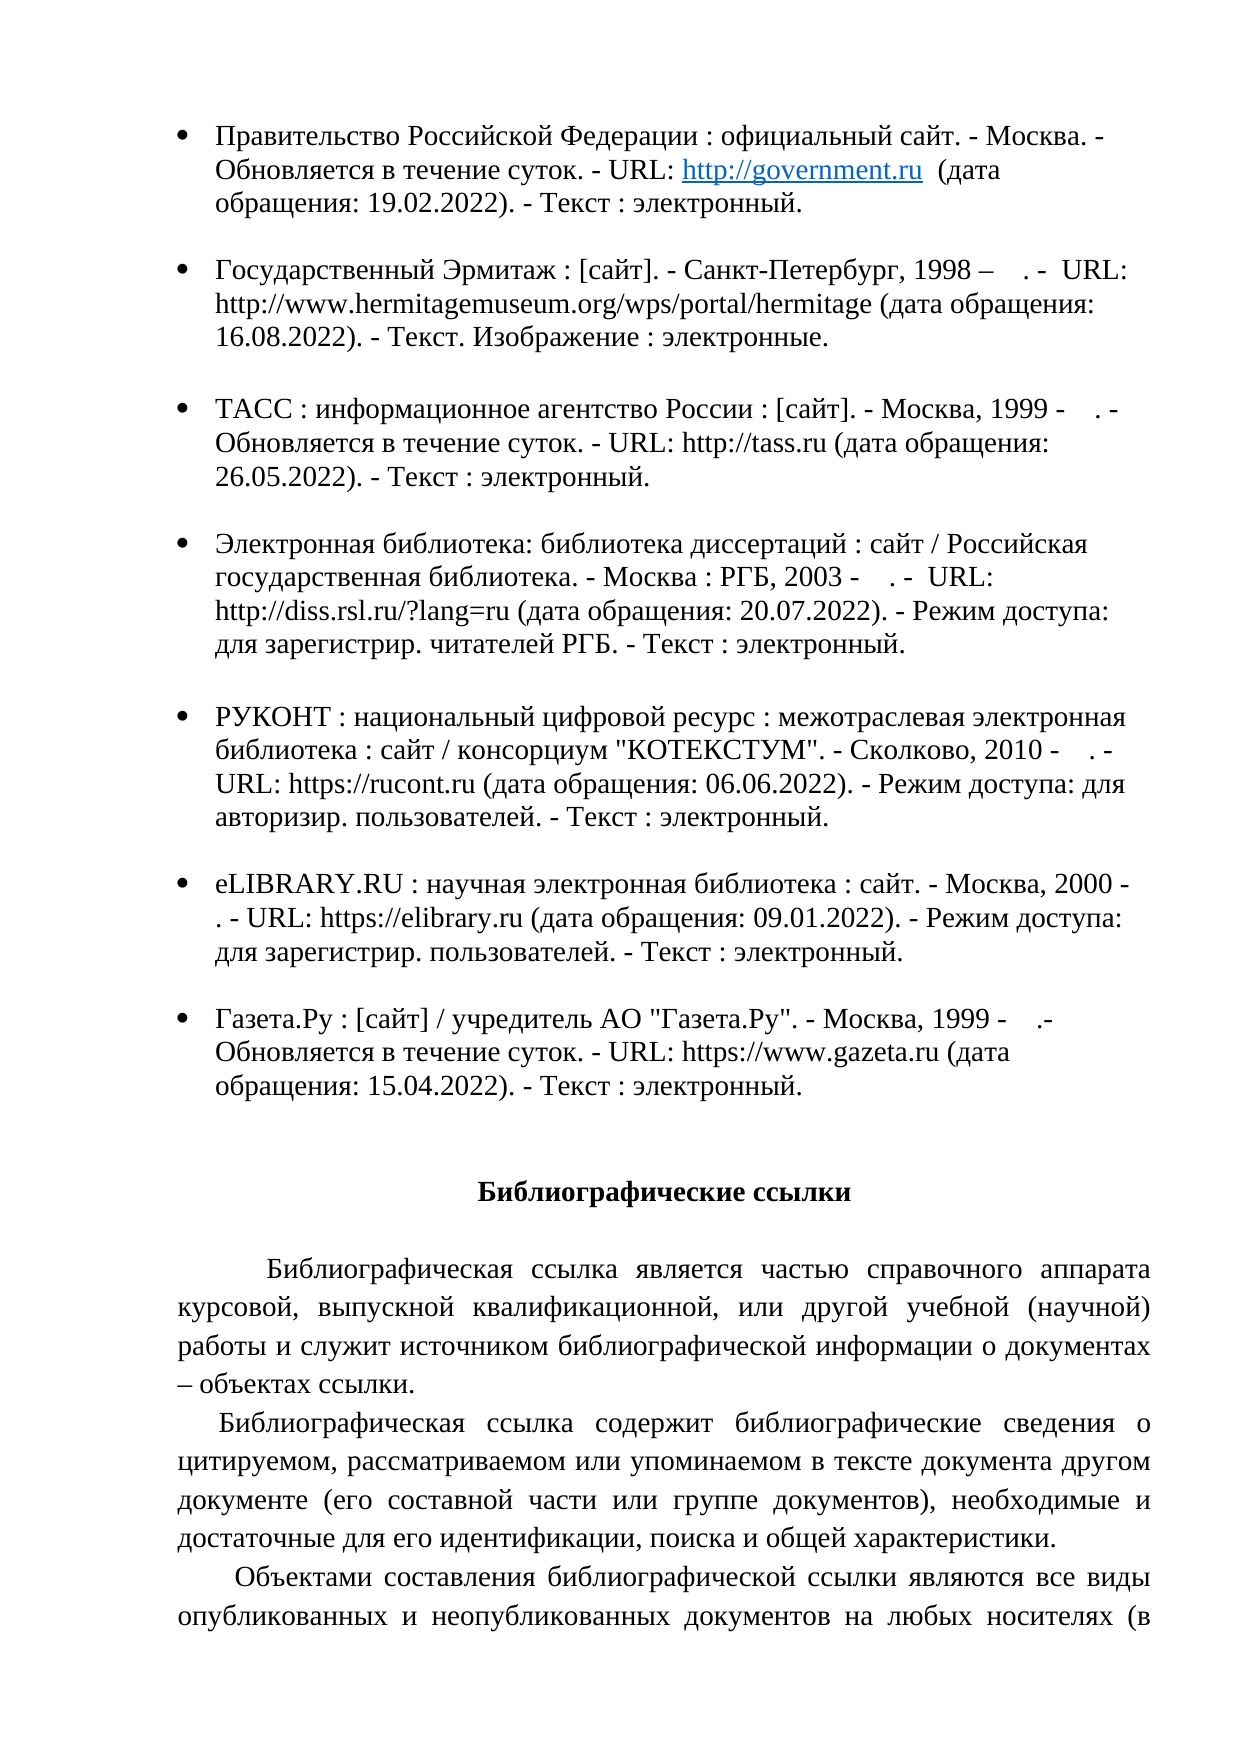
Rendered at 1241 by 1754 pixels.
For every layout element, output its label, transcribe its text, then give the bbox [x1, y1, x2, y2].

list Электронная библиотека: библиотека диссертаций : сайт / Российская государственная библиотека. - Москва : РГБ, 2003 - . - URL: http://diss.rsl.ru/?lang=ru (дата обращения: 20.07.2022). - Режим доступа: для зарегистрир. читателей РГБ. - Текст : электронный. [177, 526, 1152, 660]
list eLIBRARY.RU : научная электронная библиотека : сайт. - Москва, 2000 - . - URL: https://elibrary.ru (дата обращения: 09.01.2022). - Режим доступа: для зарегистрир. пользователей. - Текст : электронный. [177, 867, 1152, 967]
list Государственный Эрмитаж : [сайт]. - Санкт-Петербург, 1998 – . - URL: http://www.hermitagemuseum.org/wps/portal/hermitage (дата обращения: 16.08.2022). - Текст. Изображение : электронные. [177, 252, 1152, 353]
list РУКОНТ : национальный цифровой ресурс : межотраслевая электронная библиотека : сайт / консорциум "КОТЕКСТУМ". - Сколково, 2010 - . - URL: https://rucont.ru (дата обращения: 06.06.2022). - Режим доступа: для авторизир. пользователей. - Текст : электронный. [177, 699, 1152, 833]
list Газета.Ру : [сайт] / учредитель АО "Газета.Ру". - Москва, 1999 - .- Обновляется в течение суток. - URL: https://www.gazeta.ru (дата обращения: 15.04.2022). - Текст : электронный. [177, 1001, 1152, 1102]
text Библиографическая ссылка содержит библиографические сведения о цитируемом, рассматриваемом или упоминаемом в тексте документа другом документе (его составной части или группе документов), необходимые и достаточные для его идентификации, поиска и общей характеристики. [177, 1405, 1152, 1554]
list ТАСС : информационное агентство России : [сайт]. - Москва, 1999 - . - Обновляется в течение суток. - URL: http://tass.ru (дата обращения: 26.05.2022). - Текст : электронный. [177, 392, 1152, 492]
text Библиографические ссылки [177, 1174, 1152, 1207]
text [177, 1559, 1152, 1631]
text Библиографическая ссылка является частью справочного аппарата курсовой, выпускной квалификационной, или другой учебной (научной) работы и служит источником библиографической информации о документах – объектах ссылки. [177, 1251, 1152, 1400]
list Правительство Российской Федерации : официальный сайт. - Москва. - Обновляется в течение суток. - URL: http://government.ru (дата обращения: 19.02.2022). - Текст : электронный. [177, 118, 1152, 219]
